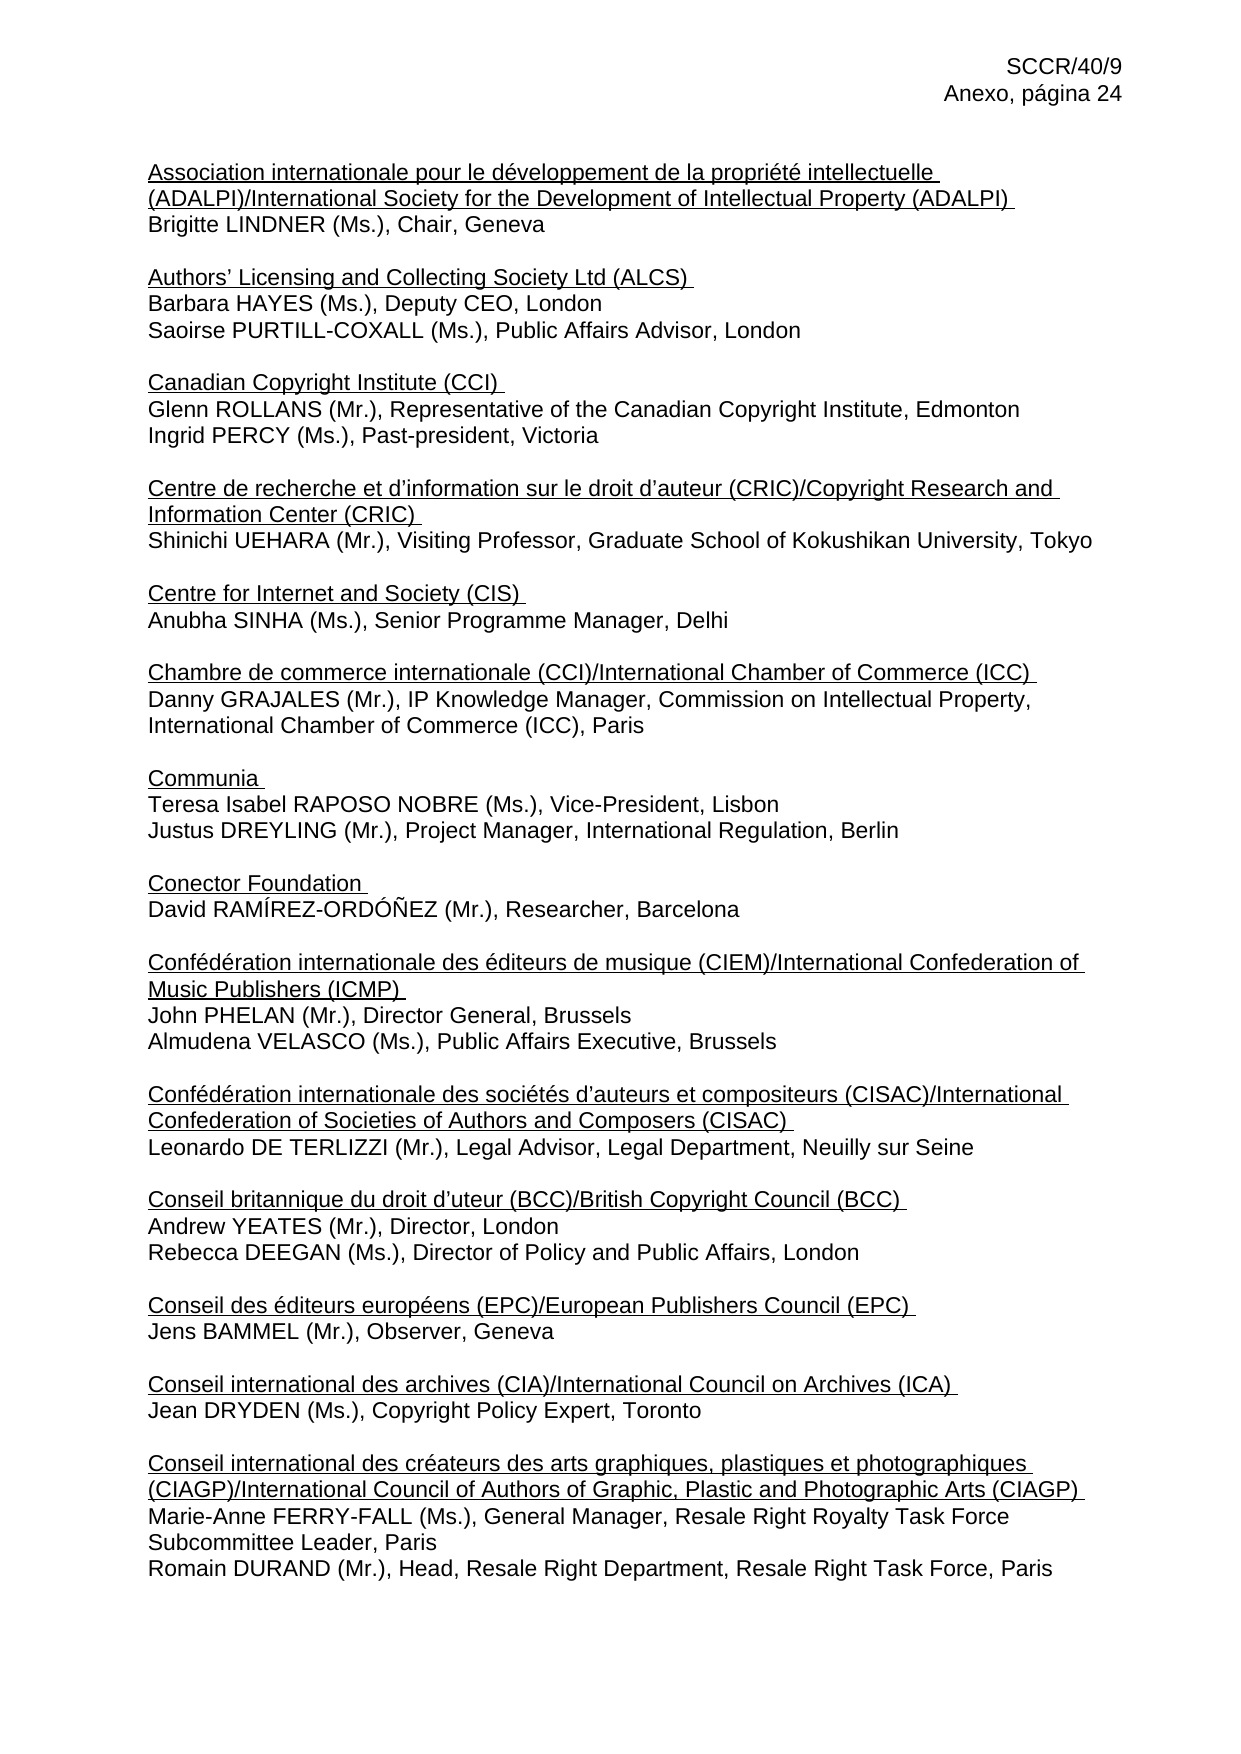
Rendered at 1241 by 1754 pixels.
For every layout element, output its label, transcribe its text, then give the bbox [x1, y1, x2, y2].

text Confédération internationale des éditeurs de musique (CIEM)/International Confederation of Music Publishers (ICMP) [148, 949, 1122, 1002]
text Conector Foundation [148, 870, 1122, 896]
text Canadian Copyright Institute (CCI) [148, 369, 1122, 396]
text Centre de recherche et d’information sur le droit d’auteur (CRIC)/Copyright Research and Information Center (CRIC) [148, 475, 1122, 527]
text Conseil international des créateurs des arts graphiques, plastiques et photographiques (CIAGP)/International Council of Authors of Graphic, Plastic and Photographic Arts (CIAGP) [148, 1450, 1122, 1503]
text Confédération internationale des sociétés d’auteurs et compositeurs (CISAC)/International Confederation of Societies of Authors and Composers (CISAC) [148, 1081, 1122, 1134]
text Anubha SINHA (Ms.), Senior Programme Manager, Delhi [148, 607, 1122, 633]
text Communia [148, 765, 1122, 791]
text Jens BAMMEL (Mr.), Observer, Geneva [148, 1318, 1122, 1344]
text Saoirse PURTILL-COXALL (Ms.), Public Affairs Advisor, London [148, 317, 1122, 343]
text Association internationale pour le développement de la propriété intellectuelle (ADALPI)/International Society for the Development of Intellectual Property (ADALPI) [148, 158, 1122, 211]
text Barbara HAYES (Ms.), Deputy CEO, London [148, 290, 1122, 317]
text Teresa Isabel RAPOSO NOBRE (Ms.), Vice-President, Lisbon [148, 791, 1122, 817]
text Brigitte LINDNER (Ms.), Chair, Geneva [148, 211, 1122, 238]
text Marie-Anne FERRY-FALL (Ms.), General Manager, Resale Right Royalty Task Force Subcommittee Leader, Paris [148, 1503, 1122, 1555]
text David RAMÍREZ-ORDÓÑEZ (Mr.), Researcher, Barcelona [148, 896, 1122, 923]
text Conseil des éditeurs européens (EPC)/European Publishers Council (EPC) [148, 1292, 1122, 1318]
text Danny GRAJALES (Mr.), IP Knowledge Manager, Commission on Intellectual Property, International Chamber of Commerce (ICC), Paris [148, 686, 1122, 738]
text Shinichi UEHARA (Mr.), Visiting Professor, Graduate School of Kokushikan University, Tokyo [148, 527, 1122, 554]
text Jean DRYDEN (Ms.), Copyright Policy Expert, Toronto [148, 1397, 1122, 1423]
text Andrew YEATES (Mr.), Director, London [148, 1213, 1122, 1239]
text Rebecca DEEGAN (Ms.), Director of Policy and Public Affairs, London [148, 1239, 1122, 1265]
text John PHELAN (Mr.), Director General, Brussels [148, 1002, 1122, 1028]
text Leonardo DE TERLIZZI (Mr.), Legal Advisor, Legal Department, Neuilly sur Seine [148, 1134, 1122, 1160]
text Almudena VELASCO (Ms.), Public Affairs Executive, Brussels [148, 1028, 1122, 1054]
text Centre for Internet and Society (CIS) [148, 580, 1122, 607]
text Romain DURAND (Mr.), Head, Resale Right Department, Resale Right Task Force, Paris [148, 1555, 1122, 1582]
text Conseil international des archives (CIA)/International Council on Archives (ICA) [148, 1371, 1122, 1397]
text Authors’ Licensing and Collecting Society Ltd (ALCS) [148, 264, 1122, 290]
text Chambre de commerce internationale (CCI)/International Chamber of Commerce (ICC) [148, 659, 1122, 686]
text Conseil britannique du droit d’uteur (BCC)/British Copyright Council (BCC) [148, 1186, 1122, 1213]
text Justus DREYLING (Mr.), Project Manager, International Regulation, Berlin [148, 817, 1122, 844]
text Glenn ROLLANS (Mr.), Representative of the Canadian Copyright Institute, Edmonton [148, 396, 1122, 422]
text Ingrid PERCY (Ms.), Past-president, Victoria [148, 422, 1122, 448]
